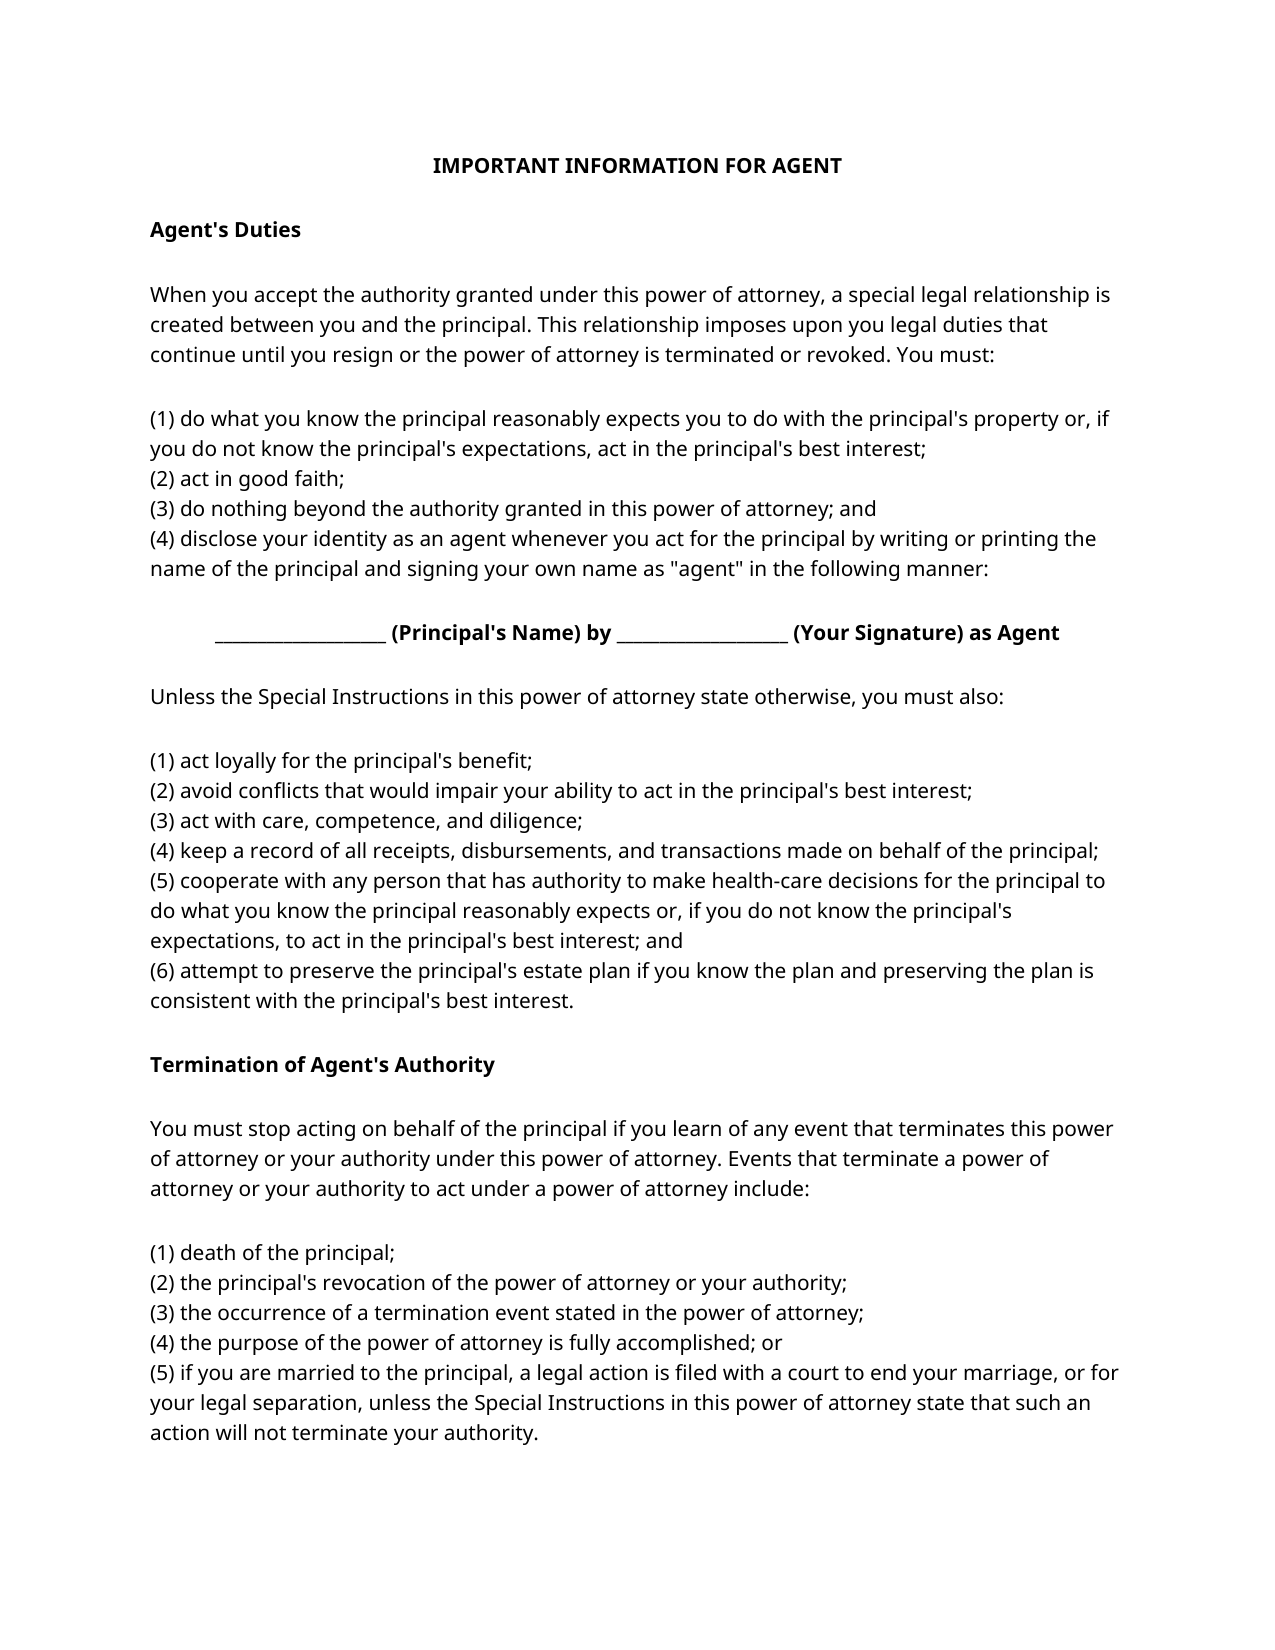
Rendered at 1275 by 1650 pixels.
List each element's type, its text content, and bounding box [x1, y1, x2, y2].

text (1) death of the principal; [150, 1237, 1125, 1267]
text (1) act loyally for the principal's benefit; [150, 744, 1125, 774]
text (5) cooperate with any person that has authority to make health-care decisions for the principal to do what you know the principal reasonably expects or, if you do not know the principal's expectations, to act in the principal's best interest; and [150, 864, 1125, 954]
text (3) do nothing beyond the authority granted in this power of attorney; and [150, 492, 1125, 522]
text (6) attempt to preserve the principal's estate plan if you know the plan and preserving the plan is consistent with the principal's best interest. [150, 954, 1125, 1014]
text (4) keep a record of all receipts, disbursements, and transactions made on behalf of the principal; [150, 834, 1125, 864]
text (1) do what you know the principal reasonably expects you to do with the principal's property or, if you do not know the principal's expectations, act in the principal's best interest; [150, 402, 1125, 462]
text (2) avoid conflicts that would impair your ability to act in the principal's best interest; [150, 774, 1125, 804]
text You must stop acting on behalf of the principal if you learn of any event that terminates this power of attorney or your authority under this power of attorney. Events that terminate a power of attorney or your authority to act under a power of attorney include: [150, 1112, 1125, 1202]
text IMPORTANT INFORMATION FOR AGENT [150, 150, 1125, 180]
text ____________________ (Principal's Name) by ____________________ (Your Signature) as Agent [150, 616, 1125, 646]
text (2) act in good faith; [150, 462, 1125, 492]
text (2) the principal's revocation of the power of attorney or your authority; [150, 1267, 1125, 1297]
text (5) if you are married to the principal, a legal action is filed with a court to end your marriage, or for your legal separation, unless the Special Instructions in this power of attorney state that such an action will not terminate your authority. [150, 1357, 1125, 1447]
text (3) act with care, competence, and diligence; [150, 804, 1125, 834]
text (4) disclose your identity as an agent whenever you act for the principal by writing or printing the name of the principal and signing your own name as "agent" in the following manner: [150, 522, 1125, 582]
text Unless the Special Instructions in this power of attorney state otherwise, you must also: [150, 680, 1125, 710]
text Termination of Agent's Authority [150, 1048, 1125, 1078]
text When you accept the authority granted under this power of attorney, a special legal relationship is created between you and the principal. This relationship imposes upon you legal duties that continue until you resign or the power of attorney is terminated or revoked. You must: [150, 278, 1125, 368]
text (4) the purpose of the power of attorney is fully accomplished; or [150, 1327, 1125, 1357]
text Agent's Duties [150, 214, 1125, 244]
text (3) the occurrence of a termination event stated in the power of attorney; [150, 1297, 1125, 1327]
